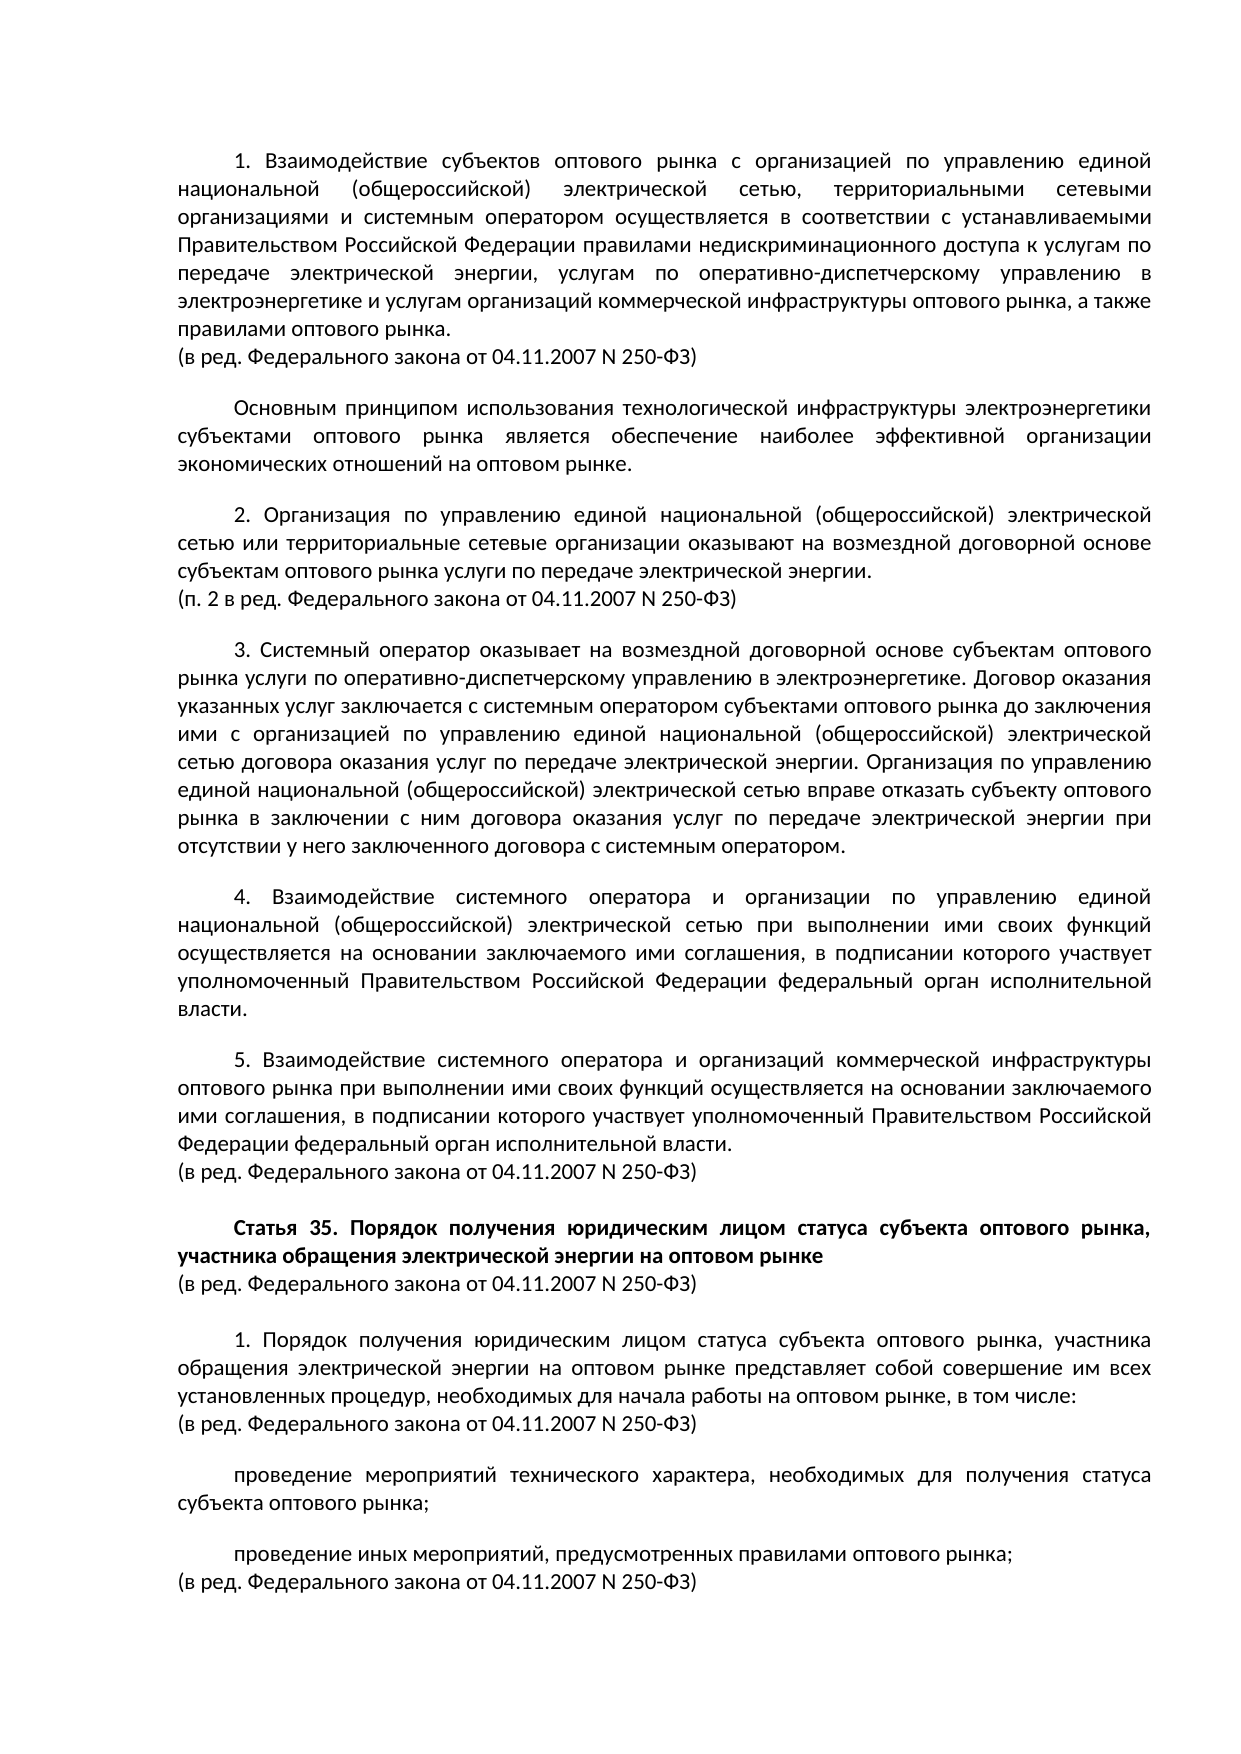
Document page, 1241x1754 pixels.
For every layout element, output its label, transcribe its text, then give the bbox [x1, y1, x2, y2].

text (п. 2 в ред. Федерального закона от 04.11.2007 N 250-ФЗ) [177, 584, 1152, 612]
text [177, 1567, 1152, 1596]
text 2. Организация по управлению единой национальной (общероссийской) электрической сетью или территориальные сетевые организации оказывают на возмездной договорной основе субъектам оптового рынка услуги по передаче электрической энергии. [177, 500, 1152, 584]
text (в ред. Федерального закона от 04.11.2007 N 250-ФЗ) [177, 1157, 1152, 1185]
text (в ред. Федерального закона от 04.11.2007 N 250-ФЗ) [177, 342, 1152, 370]
title Статья 35. Порядок получения юридическим лицом статуса субъекта оптового рынка, участника обращения электрической энергии на оптовом рынке [177, 1213, 1152, 1269]
text (в ред. Федерального закона от 04.11.2007 N 250-ФЗ) [177, 1269, 1152, 1297]
text проведение мероприятий технического характера, необходимых для получения статуса субъекта оптового рынка; [177, 1461, 1152, 1517]
text 1. Порядок получения юридическим лицом статуса субъекта оптового рынка, участника обращения электрической энергии на оптовом рынке представляет собой совершение им всех установленных процедур, необходимых для начала работы на оптовом рынке, в том числе: [177, 1326, 1152, 1409]
text проведение иных мероприятий, предусмотренных правилами оптового рынка; [177, 1539, 1152, 1567]
text 4. Взаимодействие системного оператора и организации по управлению единой национальной (общероссийской) электрической сетью при выполнении ими своих функций осуществляется на основании заключаемого ими соглашения, в подписании которого участвует уполномоченный Правительством Российской Федерации федеральный орган исполнительной власти. [177, 882, 1152, 1022]
text (в ред. Федерального закона от 04.11.2007 N 250-ФЗ) [177, 1409, 1152, 1438]
text Основным принципом использования технологической инфраструктуры электроэнергетики субъектами оптового рынка является обеспечение наиболее эффективной организации экономических отношений на оптовом рынке. [177, 393, 1152, 477]
text 1. Взаимодействие субъектов оптового рынка с организацией по управлению единой национальной (общероссийской) электрической сетью, территориальными сетевыми организациями и системным оператором осуществляется в соответствии с устанавливаемыми Правительством Российской Федерации правилами недискриминационного доступа к услугам по передаче электрической энергии, услугам по оперативно-диспетчерскому управлению в электроэнергетике и услугам организаций коммерческой инфраструктуры оптового рынка, а также правилами оптового рынка. [177, 146, 1152, 342]
text 3. Системный оператор оказывает на возмездной договорной основе субъектам оптового рынка услуги по оперативно-диспетчерскому управлению в электроэнергетике. Договор оказания указанных услуг заключается с системным оператором субъектами оптового рынка до заключения ими с организацией по управлению единой национальной (общероссийской) электрической сетью договора оказания услуг по передаче электрической энергии. Организация по управлению единой национальной (общероссийской) электрической сетью вправе отказать субъекту оптового рынка в заключении с ним договора оказания услуг по передаче электрической энергии при отсутствии у него заключенного договора с системным оператором. [177, 635, 1152, 859]
text 5. Взаимодействие системного оператора и организаций коммерческой инфраструктуры оптового рынка при выполнении ими своих функций осуществляется на основании заключаемого ими соглашения, в подписании которого участвует уполномоченный Правительством Российской Федерации федеральный орган исполнительной власти. [177, 1045, 1152, 1157]
